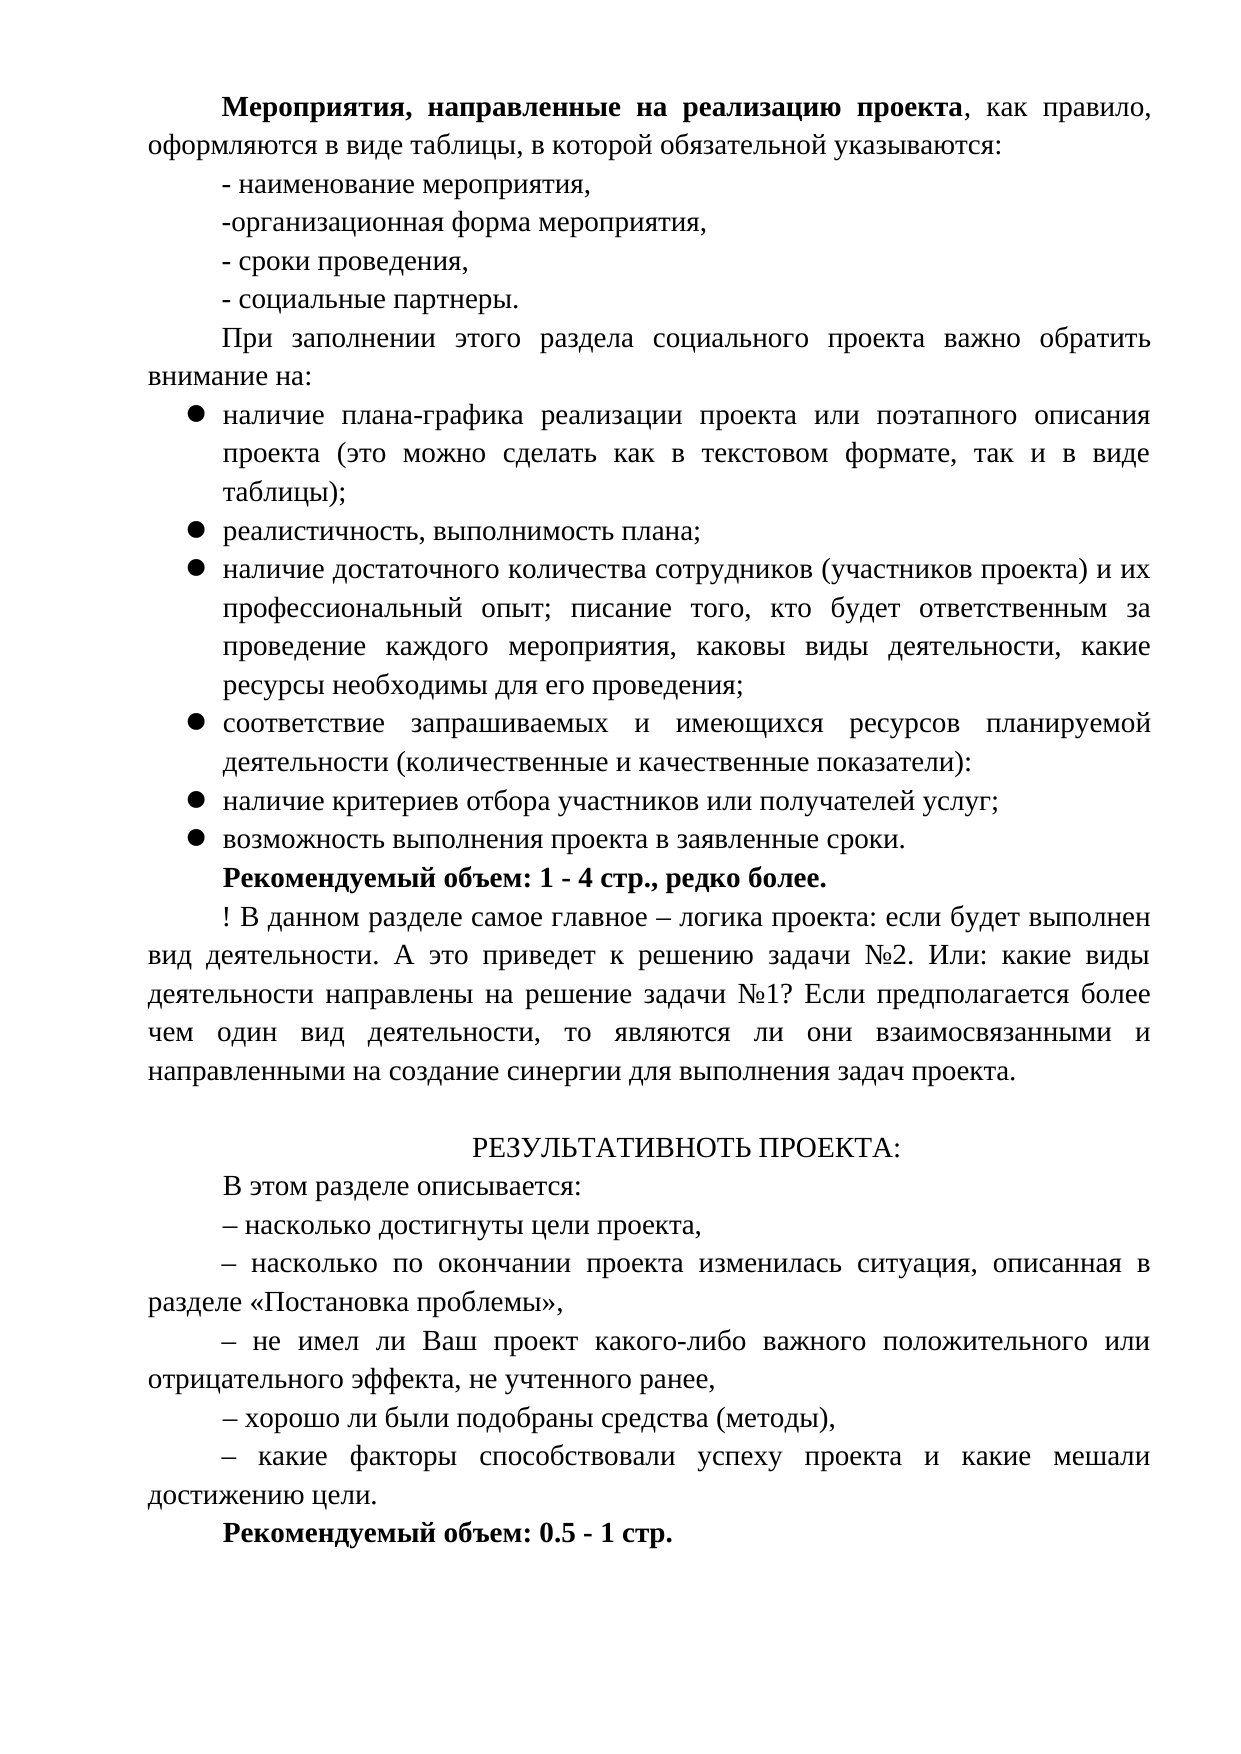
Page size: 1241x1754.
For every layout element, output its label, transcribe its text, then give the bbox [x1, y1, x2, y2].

list соответствие запрашиваемых и имеющихся ресурсов планируемой деятельности (количественные и качественные показатели): [185, 706, 1152, 778]
text – насколько по окончании проекта изменилась ситуация, описанная в разделе «Постановка проблемы», [148, 1246, 1152, 1318]
list реалистичность, выполнимость плана; [185, 513, 1152, 546]
list возможность выполнения проекта в заявленные сроки. [185, 821, 1152, 855]
text - сроки проведения, [148, 243, 1152, 276]
text В этом разделе описывается: [223, 1168, 1152, 1202]
list наличие плана-графика реализации проекта или поэтапного описания проекта (это можно сделать как в текстовом формате, так и в виде таблицы); [185, 397, 1152, 508]
text Рекомендуемый объем: 0.5 - 1 стр. [223, 1515, 1152, 1549]
text Рекомендуемый объем: 1 - 4 стр., редко более. [223, 860, 1152, 894]
list наличие достаточного количества сотрудников (участников проекта) и их профессиональный опыт; писание того, кто будет ответственным за проведение каждого мероприятия, каковы виды деятельности, какие ресурсы необходимы для его проведения; [185, 551, 1152, 701]
text - наименование мероприятия, [148, 166, 1152, 199]
text – насколько достигнуты цели проекта, [223, 1207, 1152, 1241]
text РЕЗУЛЬТАТИВНОТЬ ПРОЕКТА: [148, 1130, 1152, 1163]
text – какие факторы способствовали успеху проекта и какие мешали достижению цели. [148, 1438, 1152, 1510]
text ! В данном разделе самое главное – логика проекта: если будет выполнен вид деятельности. А это приведет к решению задачи №2. Или: какие виды деятельности направлены на решение задачи №1? Если предполагается более чем один вид деятельности, то являются ли они взаимосвязанными и направленными на создание синергии для выполнения задач проекта. [148, 899, 1152, 1086]
text Мероприятия, направленные на реализацию проекта, как правило, оформляются в виде таблицы, в которой обязательной указываются: [148, 89, 1152, 161]
text – хорошо ли были подобраны средства (методы), [223, 1400, 1152, 1433]
list наличие критериев отбора участников или получателей услуг; [185, 783, 1152, 816]
text - социальные партнеры. [148, 281, 1152, 315]
text При заполнении этого раздела социального проекта важно обратить внимание на: [148, 320, 1152, 392]
text – не имел ли Ваш проект какого-либо важного положительного или отрицательного эффекта, не учтенного ранее, [148, 1323, 1152, 1395]
text -организационная форма мероприятия, [148, 204, 1152, 238]
